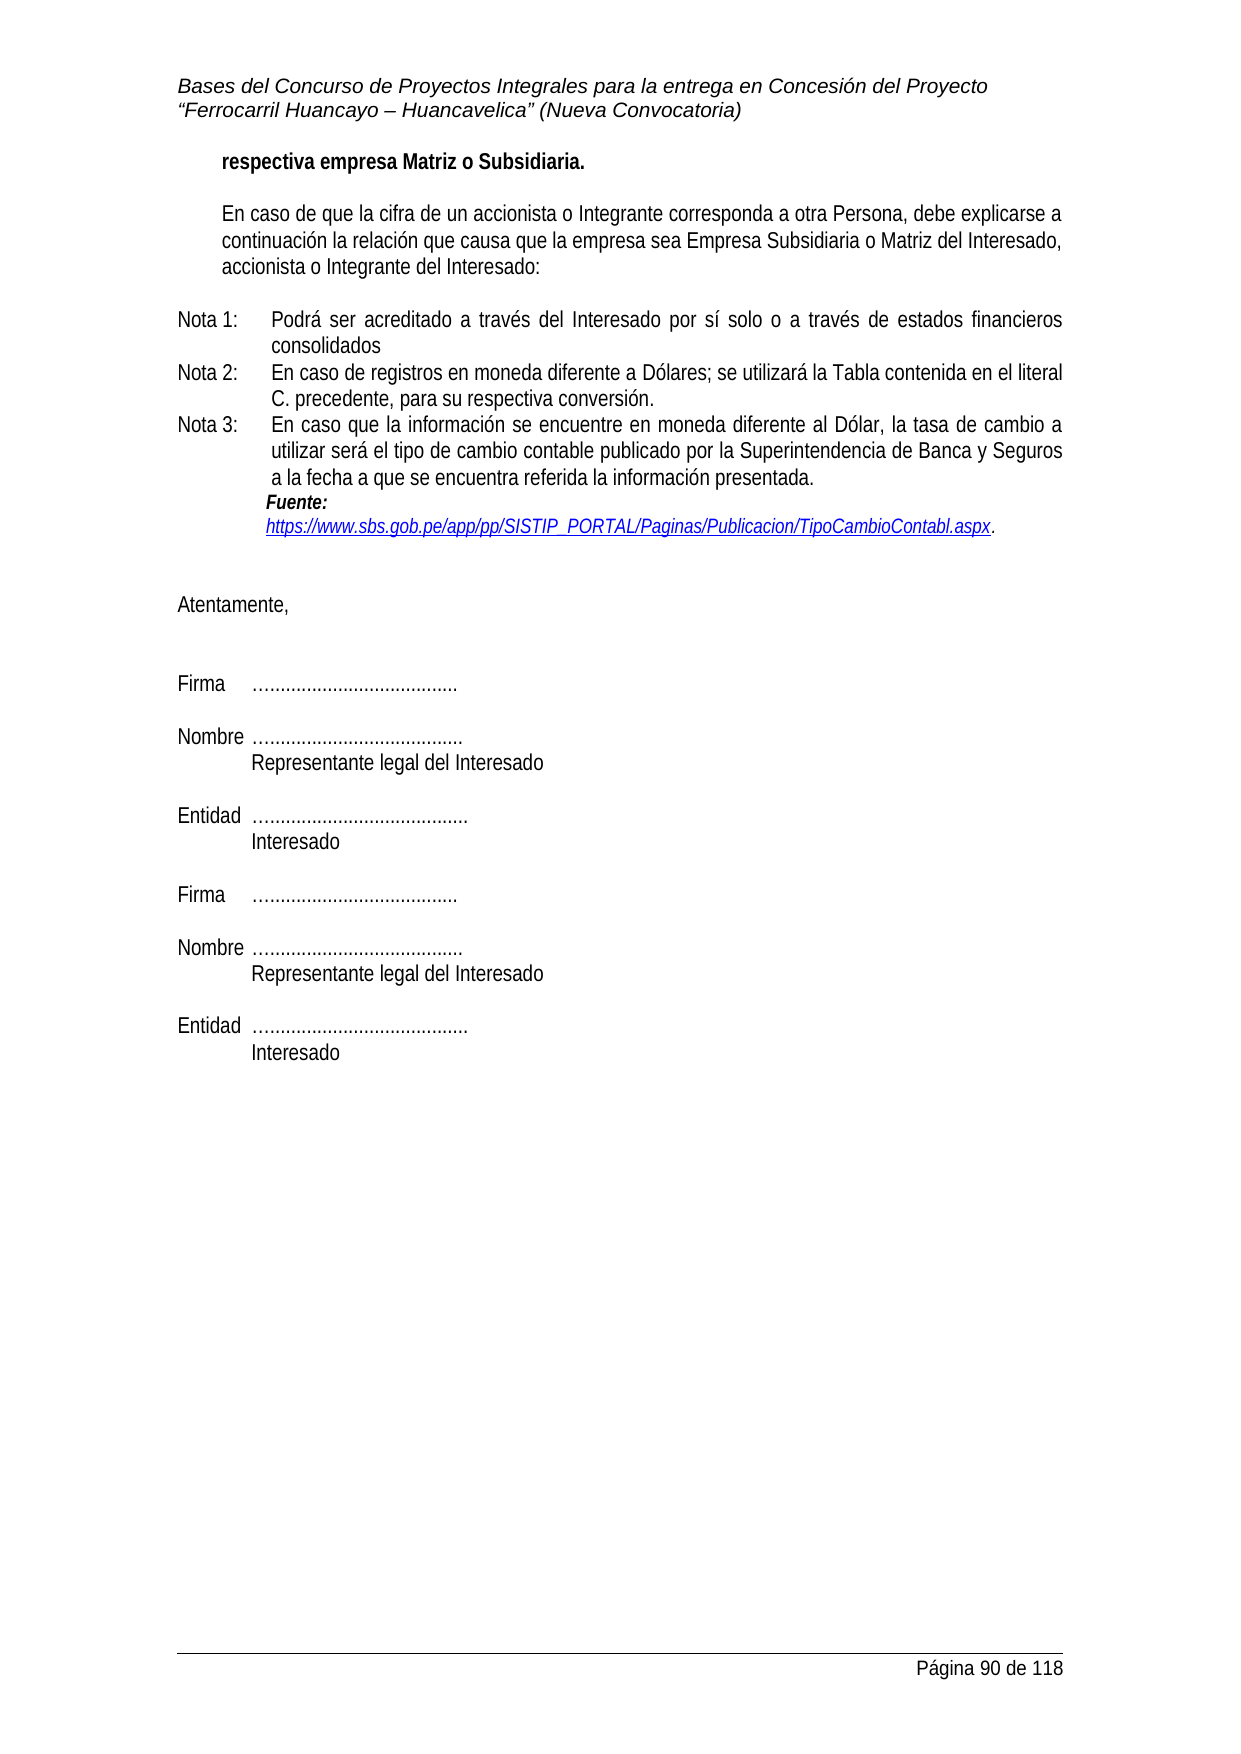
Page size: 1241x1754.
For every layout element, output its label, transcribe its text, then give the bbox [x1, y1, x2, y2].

text Fuente: [266, 490, 1063, 514]
text Representante legal del Interesado [177, 960, 1063, 986]
text Entidad …...................................... [177, 1012, 1063, 1039]
text Representante legal del Interesado [177, 749, 1063, 775]
text Firma ….................................... [177, 670, 1063, 696]
text Interesado [177, 1039, 1063, 1065]
text Nombre …..................................... [177, 723, 1063, 749]
text En caso de que la cifra de un accionista o Integrante corresponda a otra Persona, debe explicarse a continuación la relación que causa que la empresa sea Empresa Subsidiaria o Matriz del Interesado, accionista o Integrante del Interesado: [222, 200, 1063, 279]
text https://www.sbs.gob.pe/app/pp/SISTIP_PORTAL/Paginas/Publicacion/TipoCambioContabl.aspx. [266, 514, 1063, 538]
text Firma ….................................... [177, 881, 1063, 907]
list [177, 148, 1063, 174]
text Atentamente, [177, 591, 1063, 617]
text Entidad …...................................... [177, 802, 1063, 828]
text Nombre …..................................... [177, 933, 1063, 960]
text Interesado [177, 828, 1063, 854]
text Nota 1: Podrá ser acreditado a través del Interesado por sí solo o a través de estados financieros consolidados [177, 306, 1063, 358]
text Nota 2: En caso de registros en moneda diferente a Dólares; se utilizará la Tabla contenida en el literal C. precedente, para su respectiva conversión. [177, 358, 1063, 411]
text Nota 3: En caso que la información se encuentre en moneda diferente al Dólar, la tasa de cambio a utilizar será el tipo de cambio contable publicado por la Superintendencia de Banca y Seguros a la fecha a que se encuentra referida la información presentada. [177, 411, 1063, 490]
